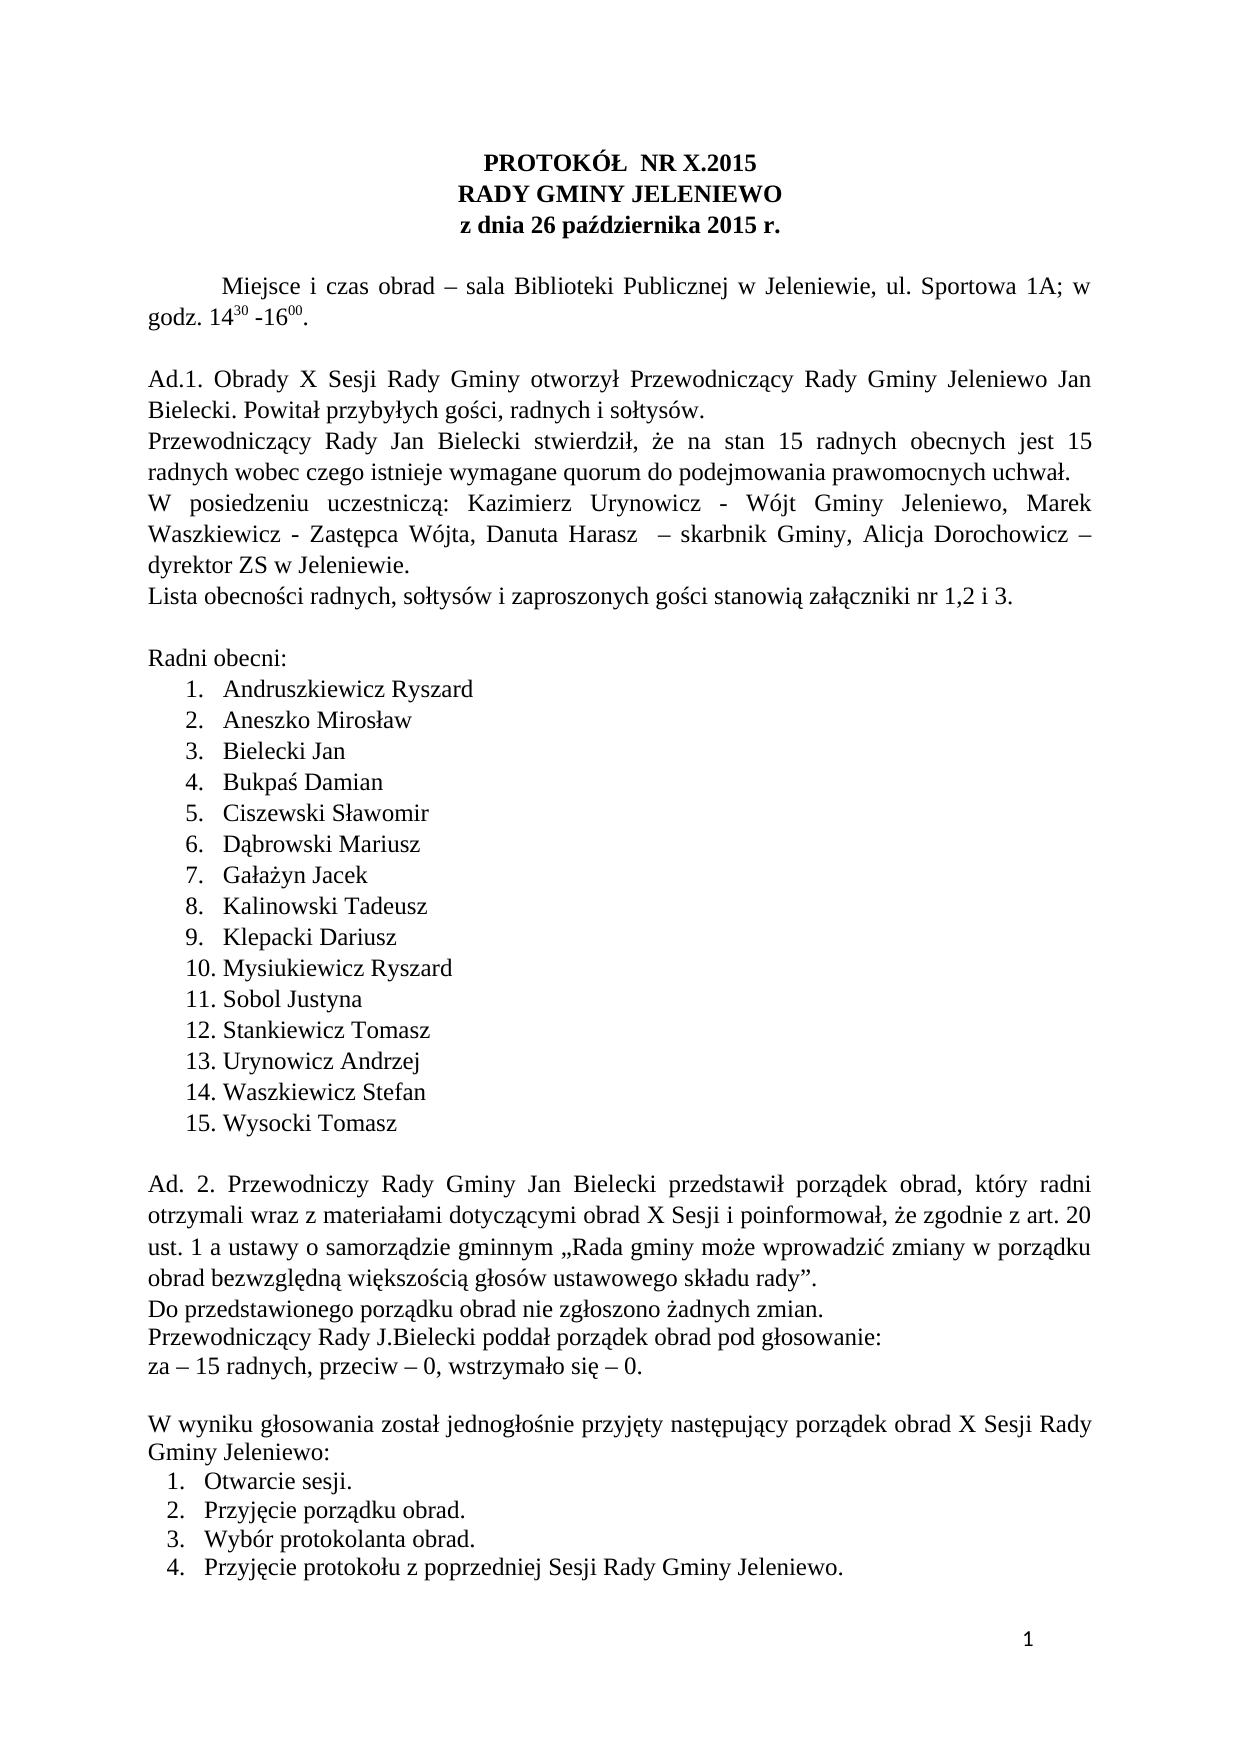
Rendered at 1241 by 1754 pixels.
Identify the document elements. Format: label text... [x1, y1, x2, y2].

text Przewodniczący Rady Jan Bielecki stwierdził, że na stan 15 radnych obecnych jest 15 radnych wobec czego istnieje wymagane quorum do podejmowania prawomocnych uchwał. [148, 426, 1093, 486]
text PROTOKÓŁ NR X.2015 [148, 148, 1093, 176]
list Aneszko Mirosław [185, 705, 1093, 733]
text Miejsce i czas obrad – sala Biblioteki Publicznej w Jeleniewie, ul. Sportowa 1A; w godz. 1430 -1600. [148, 271, 1093, 331]
text Ad. 2. Przewodniczy Rady Gminy Jan Bielecki przedstawił porządek obrad, który radni otrzymali wraz z materiałami dotyczącymi obrad X Sesji i poinformował, że zgodnie z art. 20 ust. 1 a ustawy o samorządzie gminnym „Rada gminy może wprowadzić zmiany w porządku obrad bezwzględną większością głosów ustawowego składu rady”. [148, 1169, 1093, 1291]
list Wybór protokolanta obrad. [166, 1524, 1093, 1552]
text z dnia 26 października 2015 r. [148, 210, 1093, 238]
list Ciszewski Sławomir [185, 798, 1093, 827]
list Kalinowski Tadeusz [185, 891, 1093, 920]
list Przyjęcie porządku obrad. [166, 1495, 1093, 1524]
list Przyjęcie protokołu z poprzedniej Sesji Rady Gminy Jeleniewo. [166, 1552, 1093, 1581]
list Wysocki Tomasz [185, 1108, 1093, 1137]
text Do przedstawionego porządku obrad nie zgłoszono żadnych zmian. [148, 1294, 1093, 1322]
list Bielecki Jan [185, 736, 1093, 764]
text Lista obecności radnych, sołtysów i zaproszonych gości stanowią załączniki nr 1,2 i 3. [148, 581, 1093, 610]
list Sobol Justyna [185, 984, 1093, 1013]
list Waszkiewicz Stefan [185, 1077, 1093, 1106]
list Andruszkiewicz Ryszard [185, 674, 1093, 702]
text RADY GMINY JELENIEWO [148, 179, 1093, 207]
text za – 15 radnych, przeciw – 0, wstrzymało się – 0. [148, 1351, 1093, 1380]
list Urynowicz Andrzej [185, 1046, 1093, 1075]
text W posiedzeniu uczestniczą: Kazimierz Urynowicz - Wójt Gminy Jeleniewo, Marek Waszkiewicz - Zastępca Wójta, Danuta Harasz – skarbnik Gminy, Alicja Dorochowicz – dyrektor ZS w Jeleniewie. [148, 488, 1093, 579]
list Stankiewicz Tomasz [185, 1015, 1093, 1044]
list Gałażyn Jacek [185, 860, 1093, 889]
list Dąbrowski Mariusz [185, 829, 1093, 858]
text Przewodniczący Rady J.Bielecki poddał porządek obrad pod głosowanie: [148, 1322, 1093, 1351]
text W wyniku głosowania został jednogłośnie przyjęty następujący porządek obrad X Sesji Rady Gminy Jeleniewo: [148, 1409, 1093, 1466]
list Otwarcie sesji. [166, 1466, 1093, 1495]
list Bukpaś Damian [185, 767, 1093, 796]
text Ad.1. Obrady X Sesji Rady Gminy otworzył Przewodniczący Rady Gminy Jeleniewo Jan Bielecki. Powitał przybyłych gości, radnych i sołtysów. [148, 364, 1093, 424]
text Radni obecni: [148, 643, 1093, 671]
list Mysiukiewicz Ryszard [185, 953, 1093, 982]
list Klepacki Dariusz [185, 922, 1093, 951]
